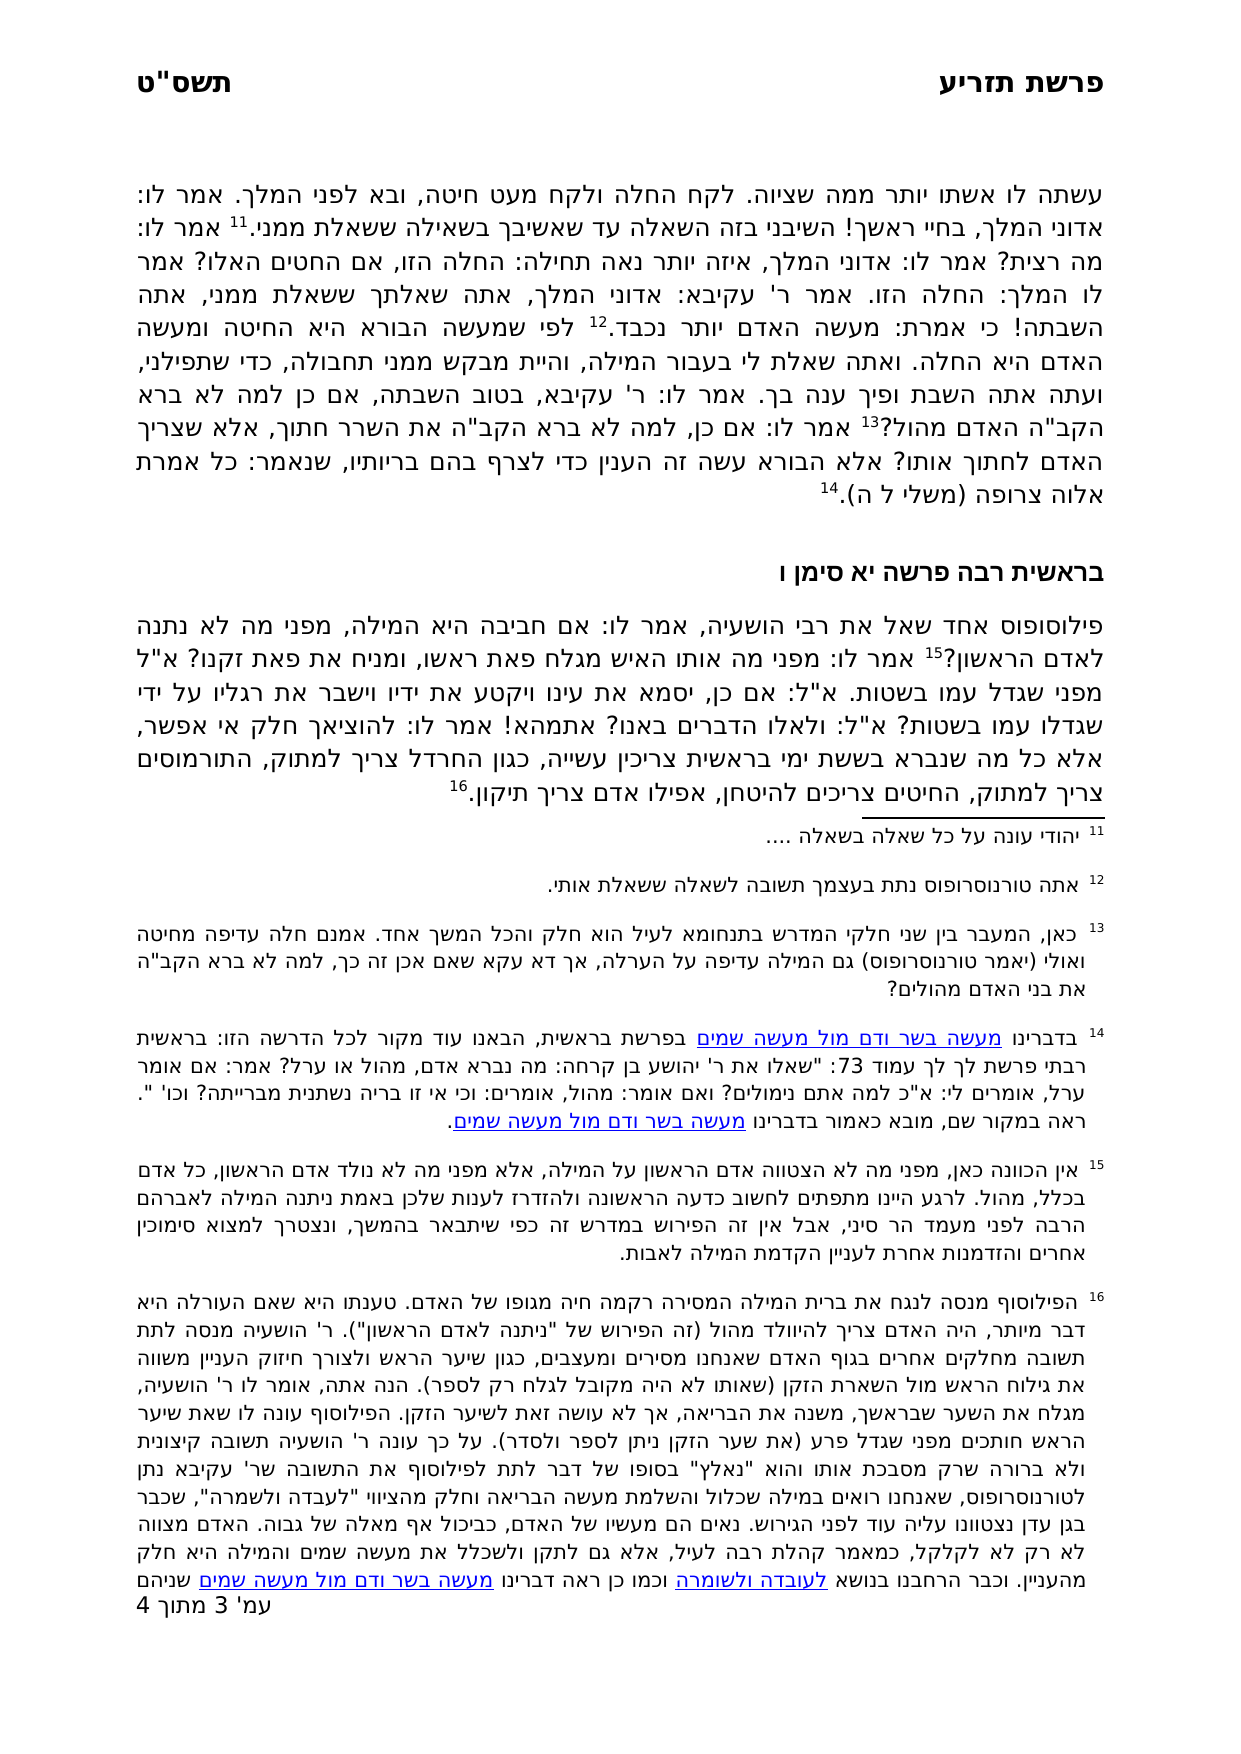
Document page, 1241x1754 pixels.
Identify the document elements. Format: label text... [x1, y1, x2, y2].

text פילוסופוס אחד שאל את רבי הושעיה, אמר לו: אם חביבה היא המילה, מפני מה לא נתנה לאדם הראשון? אמר לו: מפני מה אותו האיש מגלח פאת ראשו, ומניח את פאת זקנו? א"ל מפני שגדל עמו בשטות. א"ל: אם כן, יסמא את עינו ויקטע את ידיו וישבר את רגליו על ידי שגדלו עמו בשטות? א"ל: ולאלו הדברים באנו? אתמהא! אמר לו: להוציאך חלק אי אפשר, אלא כל מה שנברא בששת ימי בראשית צריכין עשייה, כגון החרדל צריך למתוק, התורמוסים צריך למתוק, החיטים צריכים להיטחן, אפילו אדם צריך תיקון. [136, 607, 1104, 807]
text שאל טורנוסרופוס את ר' עקיבא, אמר לו: איזו יותר מעולה מעשה הבורא או מעשה האדם, ר' עקיבא הבין מיד. אמר בלבו: זה הארור שואל תחבולות בעבור המילה. אם אשיב לו: מעשה האדם יותר נכבד, הוא יהרגני. ואם אשיב לו מעשה הבורא יותר נכבד, גם הוא יהרגני ויאמר: למה אתם מוסיפין על מה שרצה הבורא? אמר ר' עקיבא: אדוני המלך, המתן לי שתי שעות עד שאלך לבית ואבוא. אמר לו: לך. הלך ר' עקיבא לביתו, אמר לאשתו: אני חפץ ממך עתה שתעשה לי חלה אחת טובה למאד נקייה מן המורסן, עם מעט שמן ושומשמין וקצח. מיד עשתה לו אשתו יותר ממה שציוה. לקח החלה ולקח מעט חיטה, ובא לפני המלך. אמר לו: אדוני המלך, בחיי ראשך! השיבני בזה השאלה עד שאשיבך בשאילה ששאלת ממני. אמר לו: מה רצית? אמר לו: אדוני המלך, איזה יותר נאה תחילה: החלה הזו, אם החטים האלו? אמר לו המלך: החלה הזו. אמר ר' עקיבא: אדוני המלך, אתה שאלתך ששאלת ממני, אתה השבתה! כי אמרת: מעשה האדם יותר נכבד. לפי שמעשה הבורא היא החיטה ומעשה האדם היא החלה. ואתה שאלת לי בעבור המילה, והיית מבקש ממני תחבולה, כדי שתפילני, ועתה אתה השבת ופיך ענה בך. אמר לו: ר' עקיבא, בטוב השבתה, אם כן למה לא ברא הקב"ה האדם מהול? אמר לו: אם כן, למה לא ברא הקב"ה את השרר חתוך, אלא שצריך האדם לחתוך אותו? אלא הבורא עשה זה הענין כדי לצרף בהם בריותיו, שנאמר: כל אמרת אלוה צרופה (משלי ל ה). [136, 176, 1104, 509]
text בראשית רבה פרשה יא סימן ו [136, 555, 1104, 586]
